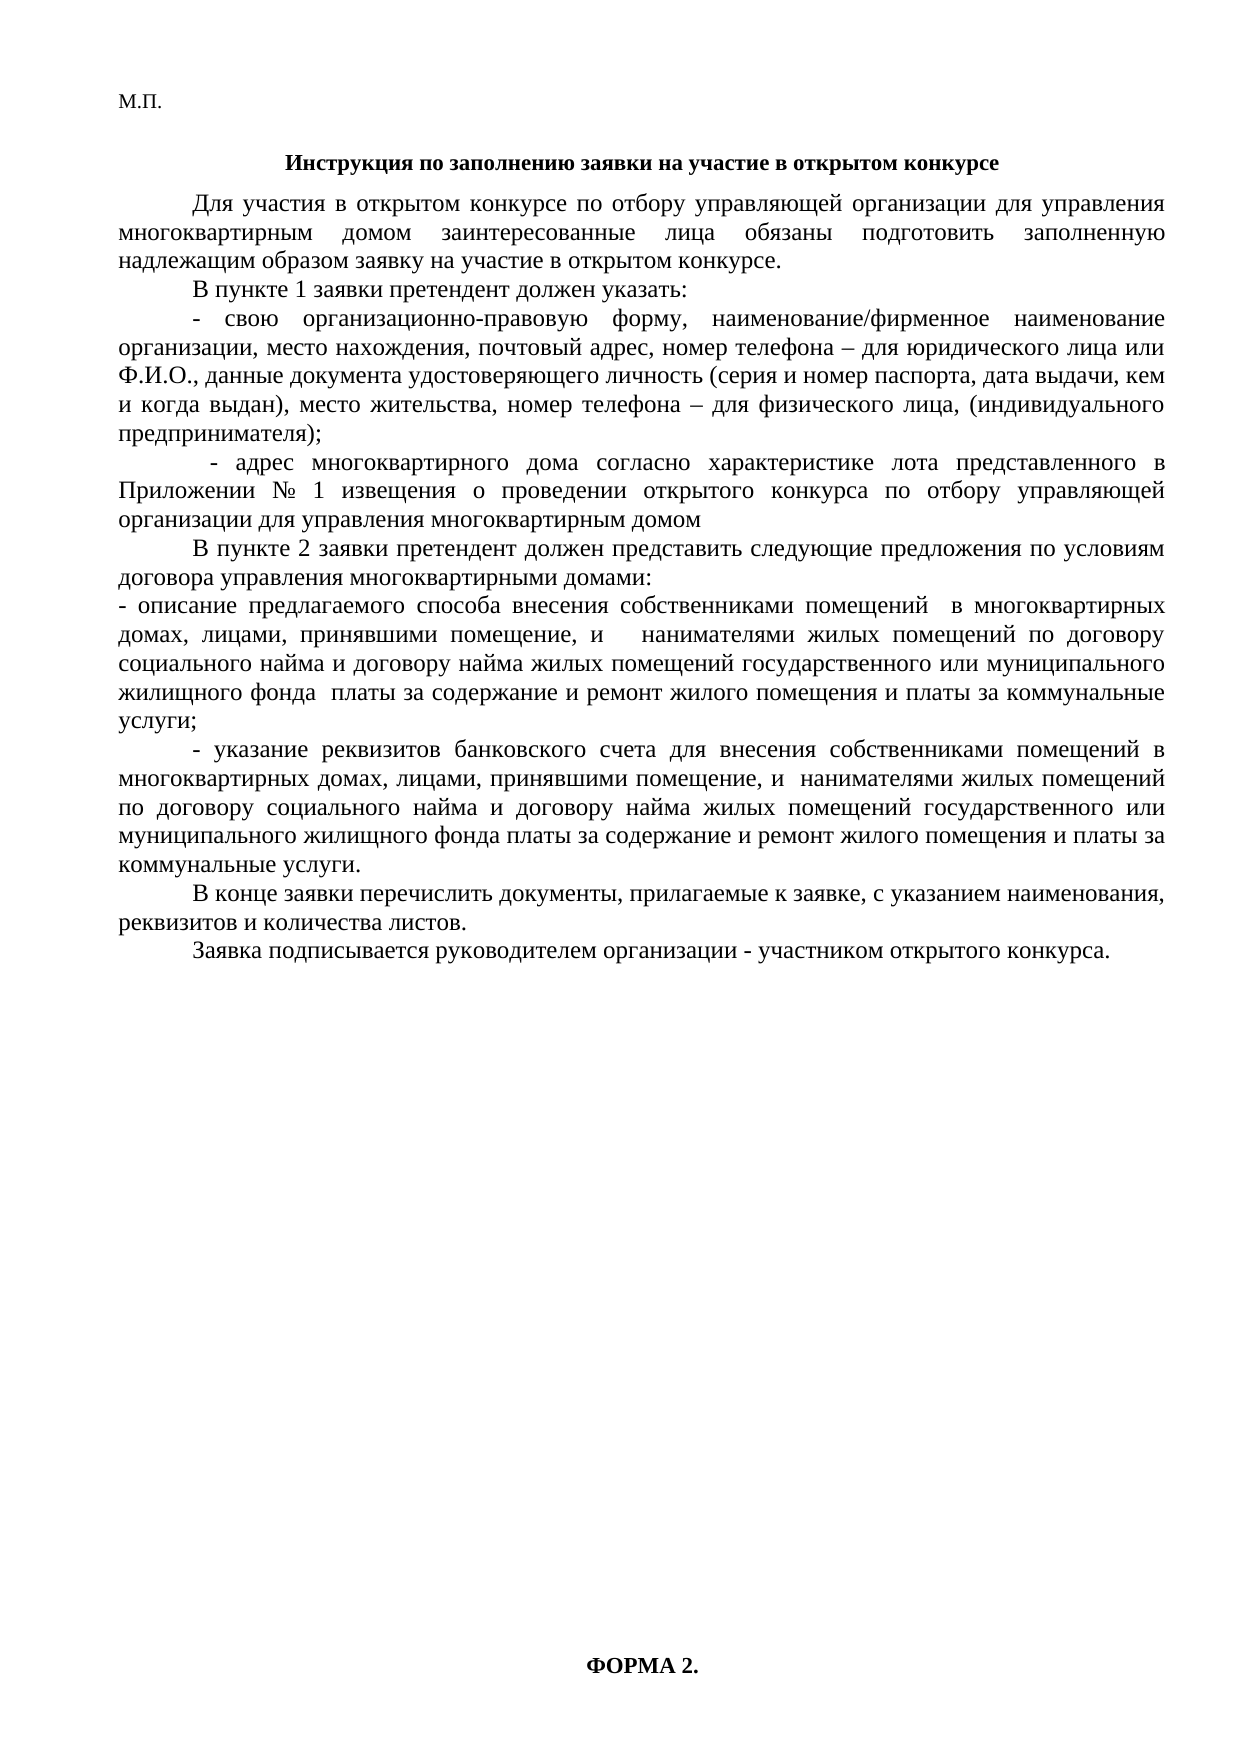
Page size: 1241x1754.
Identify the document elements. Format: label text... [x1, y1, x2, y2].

text - адрес многоквартирного дома согласно характеристике лота представленного в Приложении № 1 извещения о проведении открытого конкурса по отбору управляющей организации для управления многоквартирным домом [118, 447, 1166, 533]
text Инструкция по заполнению заявки на участие в открытом конкурсе [118, 149, 1166, 176]
text В пункте 2 заявки претендент должен представить следующие предложения по условиям договора управления многоквартирными домами: [118, 533, 1166, 591]
text М.П. [118, 89, 1166, 113]
text В конце заявки перечислить документы, прилагаемые к заявке, с указанием наименования, реквизитов и количества листов. [118, 878, 1166, 936]
text - свою организационно-правовую форму, наименование/фирменное наименование организации, место нахождения, почтовый адрес, номер телефона – для юридического лица или Ф.И.О., данные документа удостоверяющего личность (серия и номер паспорта, дата выдачи, кем и когда выдан), место жительства, номер телефона – для физического лица, (индивидуального предпринимателя); [118, 303, 1166, 447]
text Заявка подписывается руководителем организации - участником открытого конкурса. [118, 936, 1166, 964]
text В пункте 1 заявки претендент должен указать: [118, 274, 1166, 303]
text ФОРМА 2. [118, 1652, 1166, 1678]
text - указание реквизитов банковского счета для внесения собственниками помещений в многоквартирных домах, лицами, принявшими помещение, и нанимателями жилых помещений по договору социального найма и договору найма жилых помещений государственного или муниципального жилищного фонда платы за содержание и ремонт жилого помещения и платы за коммунальные услуги. [118, 734, 1166, 878]
text Для участия в открытом конкурсе по отбору управляющей организации для управления многоквартирным домом заинтересованные лица обязаны подготовить заполненную надлежащим образом заявку на участие в открытом конкурсе. [118, 188, 1166, 274]
text - описание предлагаемого способа внесения собственниками помещений в многоквартирных домах, лицами, принявшими помещение, и нанимателями жилых помещений по договору социального найма и договору найма жилых помещений государственного или муниципального жилищного фонда платы за содержание и ремонт жилого помещения и платы за коммунальные услуги; [118, 591, 1166, 734]
